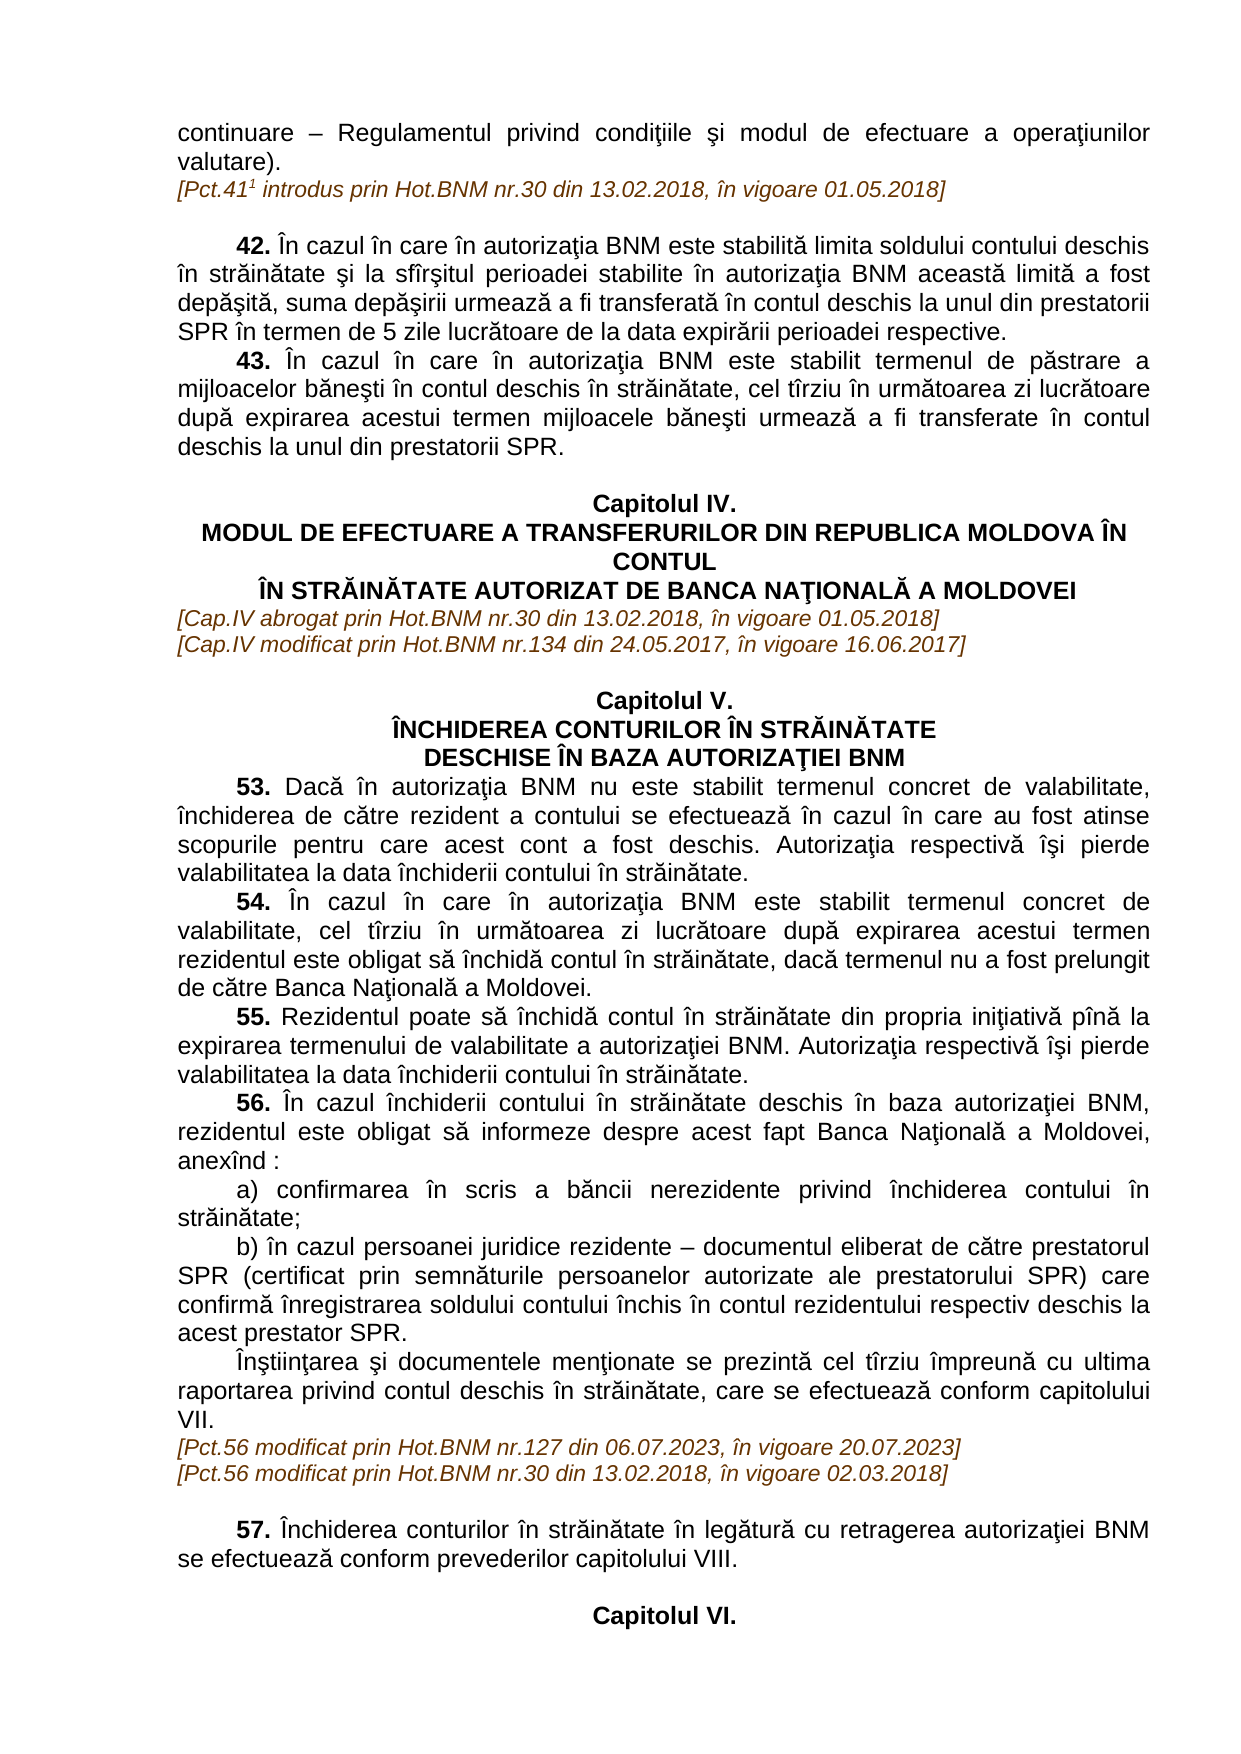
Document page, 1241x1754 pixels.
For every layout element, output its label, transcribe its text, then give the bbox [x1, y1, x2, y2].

text MODUL DE EFECTUARE A TRANSFERURILOR DIN REPUBLICA MOLDOVA ÎN CONTUL [177, 518, 1152, 576]
text a) confirmarea în scris a băncii nerezidente privind închiderea contului în străinătate; [177, 1175, 1152, 1232]
text [Pct.411 introdus prin Hot.BNM nr.30 din 13.02.2018, în vigoare 01.05.2018] [177, 176, 1152, 202]
text 53. Dacă în autorizaţia BNM nu este stabilit termenul concret de valabilitate, închiderea de către rezident a contului se efectuează în cazul în care au fost atinse scopurile pentru care acest cont a fost deschis. Autorizaţia respectivă îşi pierde valabilitatea la data închiderii contului în străinătate. [177, 772, 1152, 887]
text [177, 118, 1152, 176]
text 42. În cazul în care în autorizaţia BNM este stabilită limita soldului contului deschis în străinătate şi la sfîrşitul perioadei stabilite în autorizaţia BNM această limită a fost depăşită, suma depăşirii urmează a fi transferată în contul deschis la unul din prestatorii SPR în termen de 5 zile lucrătoare de la data expirării perioadei respective. [177, 231, 1152, 346]
text DESCHISE ÎN BAZA AUTORIZAŢIEI BNM [177, 743, 1152, 772]
text 43. În cazul în care în autorizaţia BNM este stabilit termenul de păstrare a mijloacelor băneşti în contul deschis în străinătate, cel tîrziu în următoarea zi lucrătoare după expirarea acestui termen mijloacele băneşti urmează a fi transferate în contul deschis la unul din prestatorii SPR. [177, 346, 1152, 461]
text [Cap.IV abrogat prin Hot.BNM nr.30 din 13.02.2018, în vigoare 01.05.2018] [177, 604, 1152, 631]
text 57. Închiderea conturilor în străinătate în legătură cu retragerea autorizaţiei BNM se efectuează conform prevederilor capitolului VIII. [177, 1515, 1152, 1572]
text ÎNCHIDEREA CONTURILOR ÎN STRĂINĂTATE [177, 715, 1152, 743]
text Capitolul V. [177, 686, 1152, 715]
text Înştiinţarea şi documentele menţionate se prezintă cel tîrziu împreună cu ultima raportarea privind contul deschis în străinătate, care se efectuează conform capitolului VII. [177, 1347, 1152, 1433]
text [Pct.56 modificat prin Hot.BNM nr.30 din 13.02.2018, în vigoare 02.03.2018] [177, 1460, 1152, 1486]
text b) în cazul persoanei juridice rezidente – documentul eliberat de către prestatorul SPR (certificat prin semnăturile persoanelor autorizate ale prestatorului SPR) care confirmă înregistrarea soldului contului închis în contul rezidentului respectiv deschis la acest prestator SPR. [177, 1232, 1152, 1347]
text 54. În cazul în care în autorizaţia BNM este stabilit termenul concret de valabilitate, cel tîrziu în următoarea zi lucrătoare după expirarea acestui termen rezidentul este obligat să închidă contul în străinătate, dacă termenul nu a fost prelungit de către Banca Naţională a Moldovei. [177, 887, 1152, 1002]
text 55. Rezidentul poate să închidă contul în străinătate din propria iniţiativă pînă la expirarea termenului de valabilitate a autorizaţiei BNM. Autorizaţia respectivă îşi pierde valabilitatea la data închiderii contului în străinătate. [177, 1002, 1152, 1088]
text [Pct.56 modificat prin Hot.BNM nr.127 din 06.07.2023, în vigoare 20.07.2023] [177, 1433, 1152, 1460]
text Capitolul IV. [177, 489, 1152, 518]
text ÎN STRĂINĂTATE AUTORIZAT DE BANCA NAŢIONALĂ A MOLDOVEI [177, 576, 1152, 604]
text 56. În cazul închiderii contului în străinătate deschis în baza autorizaţiei BNM, rezidentul este obligat să informeze despre acest fapt Banca Naţională a Moldovei, anexînd : [177, 1088, 1152, 1175]
text [Cap.IV modificat prin Hot.BNM nr.134 din 24.05.2017, în vigoare 16.06.2017] [177, 631, 1152, 657]
text Capitolul VI. [177, 1601, 1152, 1630]
